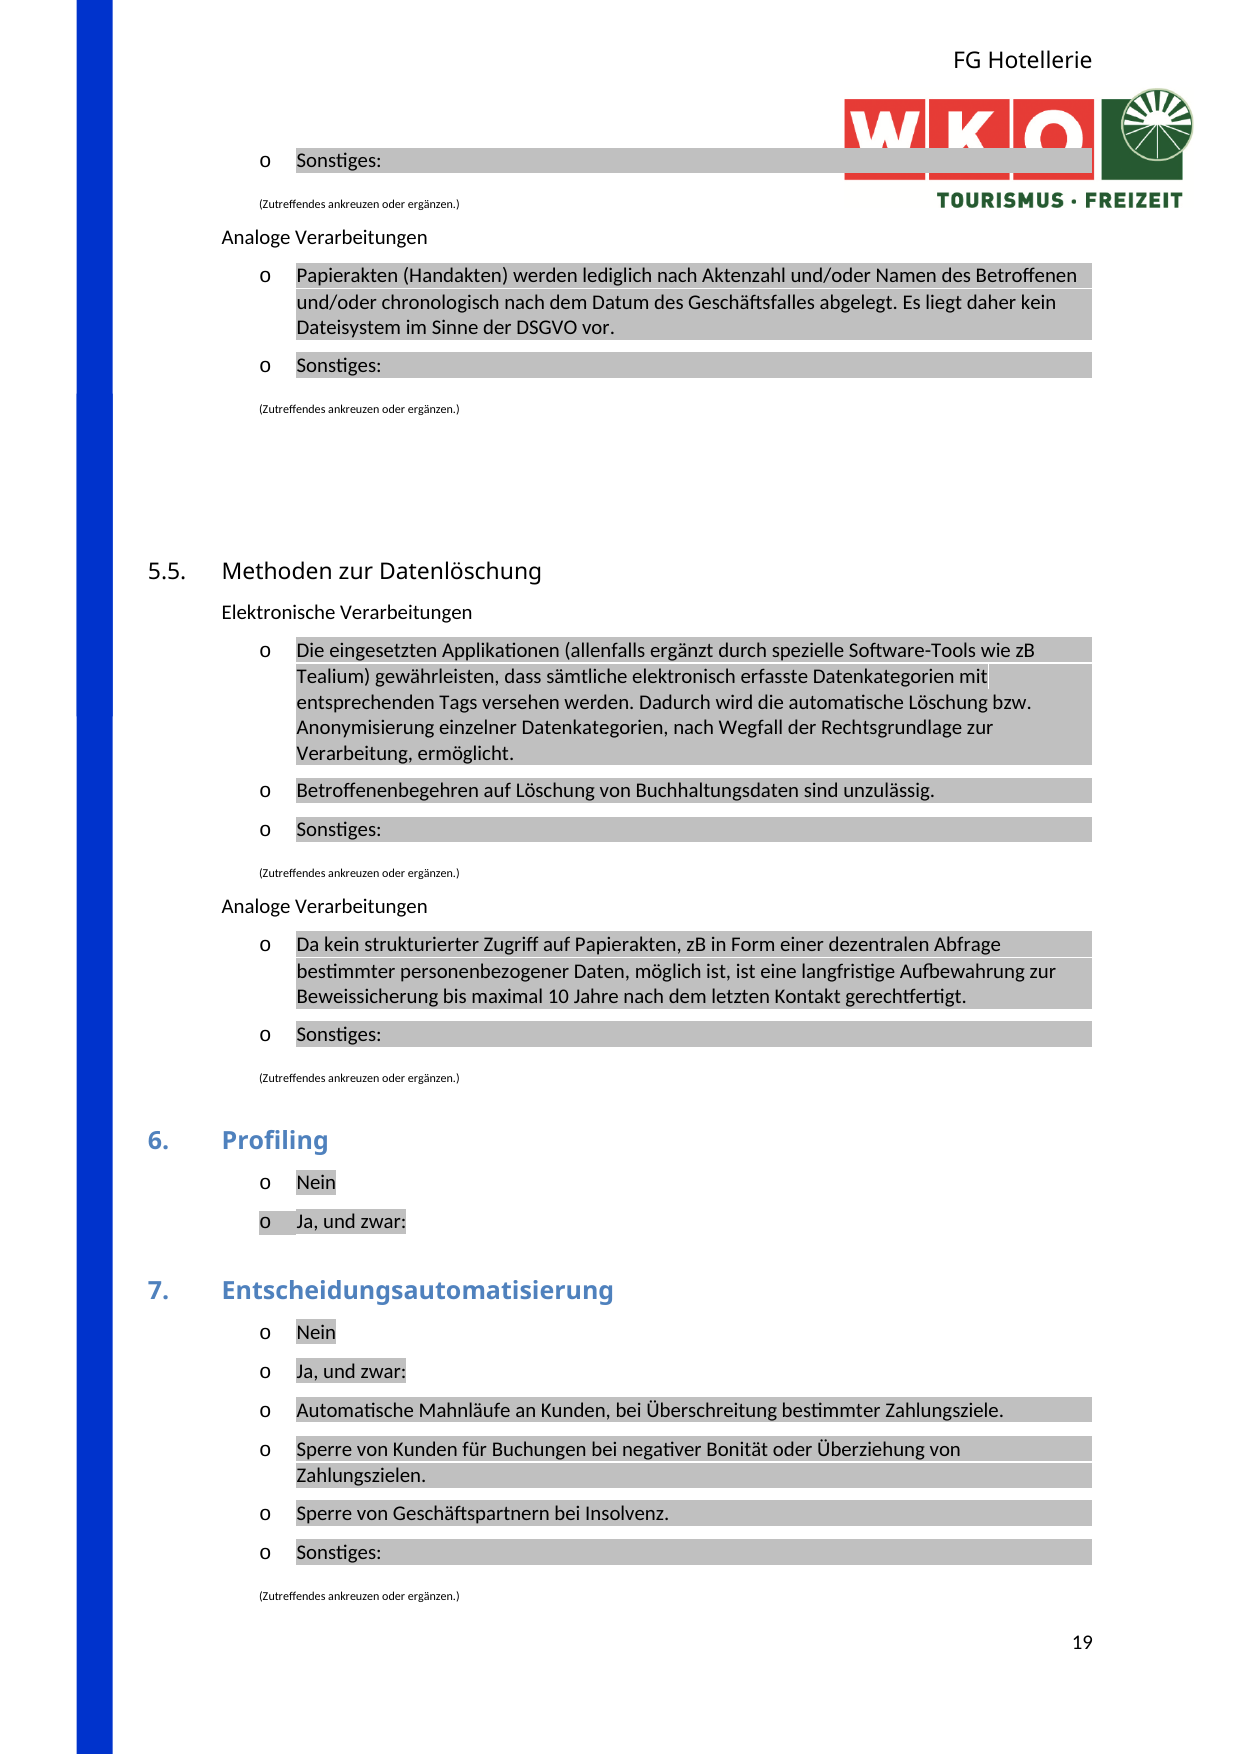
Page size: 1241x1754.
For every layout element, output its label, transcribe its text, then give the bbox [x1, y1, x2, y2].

picture [844, 78, 1194, 223]
text Sonstiges: [259, 1021, 1093, 1048]
text Profiling [148, 1123, 1093, 1157]
text Sonstiges: [259, 148, 1093, 174]
list Analoge Verarbeitungen [148, 224, 1093, 250]
text Methoden zur Datenlöschung [148, 555, 1093, 587]
list Automatische Mahnläufe an Kunden, bei Überschreitung bestimmter Zahlungsziele. [259, 1397, 1093, 1423]
text Sonstiges: [259, 817, 1093, 843]
list Elektronische Verarbeitungen [148, 599, 1093, 624]
list Analoge Verarbeitungen [148, 893, 1093, 919]
text Ja, und zwar: [259, 1358, 1093, 1384]
text Die eingesetzten Applikationen (allenfalls ergänzt durch spezielle Software-Tools wie zB Tealium) gewährleisten, dass sämtliche elektronisch erfasste Datenkategorien mit entsprechenden Tags versehen werden. Dadurch wird die automatische Löschung bzw. Anonymisierung einzelner Datenkategorien, nach Wegfall der Rechtsgrundlage zur Verarbeitung, ermöglicht. [259, 637, 1093, 765]
list (Zutreffendes ankreuzen oder ergänzen.) [259, 391, 1093, 417]
text Nein [259, 1319, 1093, 1346]
list (Zutreffendes ankreuzen oder ergänzen.) [259, 856, 1093, 881]
list (Zutreffendes ankreuzen oder ergänzen.) [259, 1060, 1093, 1086]
list (Zutreffendes ankreuzen oder ergänzen.) [259, 187, 1093, 212]
text Ja, und zwar: [259, 1208, 1093, 1235]
list Sperre von Kunden für Buchungen bei negativer Bonität oder Überziehung von Zahlungszielen. [259, 1436, 1093, 1488]
text Betroffenenbegehren auf Löschung von Buchhaltungsdaten sind unzulässig. [259, 778, 1093, 804]
text Da kein strukturierter Zugriff auf Papierakten, zB in Form einer dezentralen Abfrage bestimmter personenbezogener Daten, möglich ist, ist eine langfristige Aufbewahrung zur Beweissicherung bis maximal 10 Jahre nach dem letzten Kontakt gerechtfertigt. [259, 931, 1093, 1009]
list (Zutreffendes ankreuzen oder ergänzen.) [259, 1578, 1093, 1604]
list Sonstiges: [259, 1539, 1093, 1566]
text Papierakten (Handakten) werden lediglich nach Aktenzahl und/oder Namen des Betroffenen und/oder chronologisch nach dem Datum des Geschäftsfalles abgelegt. Es liegt daher kein Dateisystem im Sinne der DSGVO vor. [259, 262, 1093, 340]
text Nein [259, 1169, 1093, 1196]
text Sonstiges: [259, 352, 1093, 379]
list Sperre von Geschäftspartnern bei Insolvenz. [259, 1500, 1093, 1527]
text Entscheidungsautomatisierung [148, 1272, 1093, 1307]
